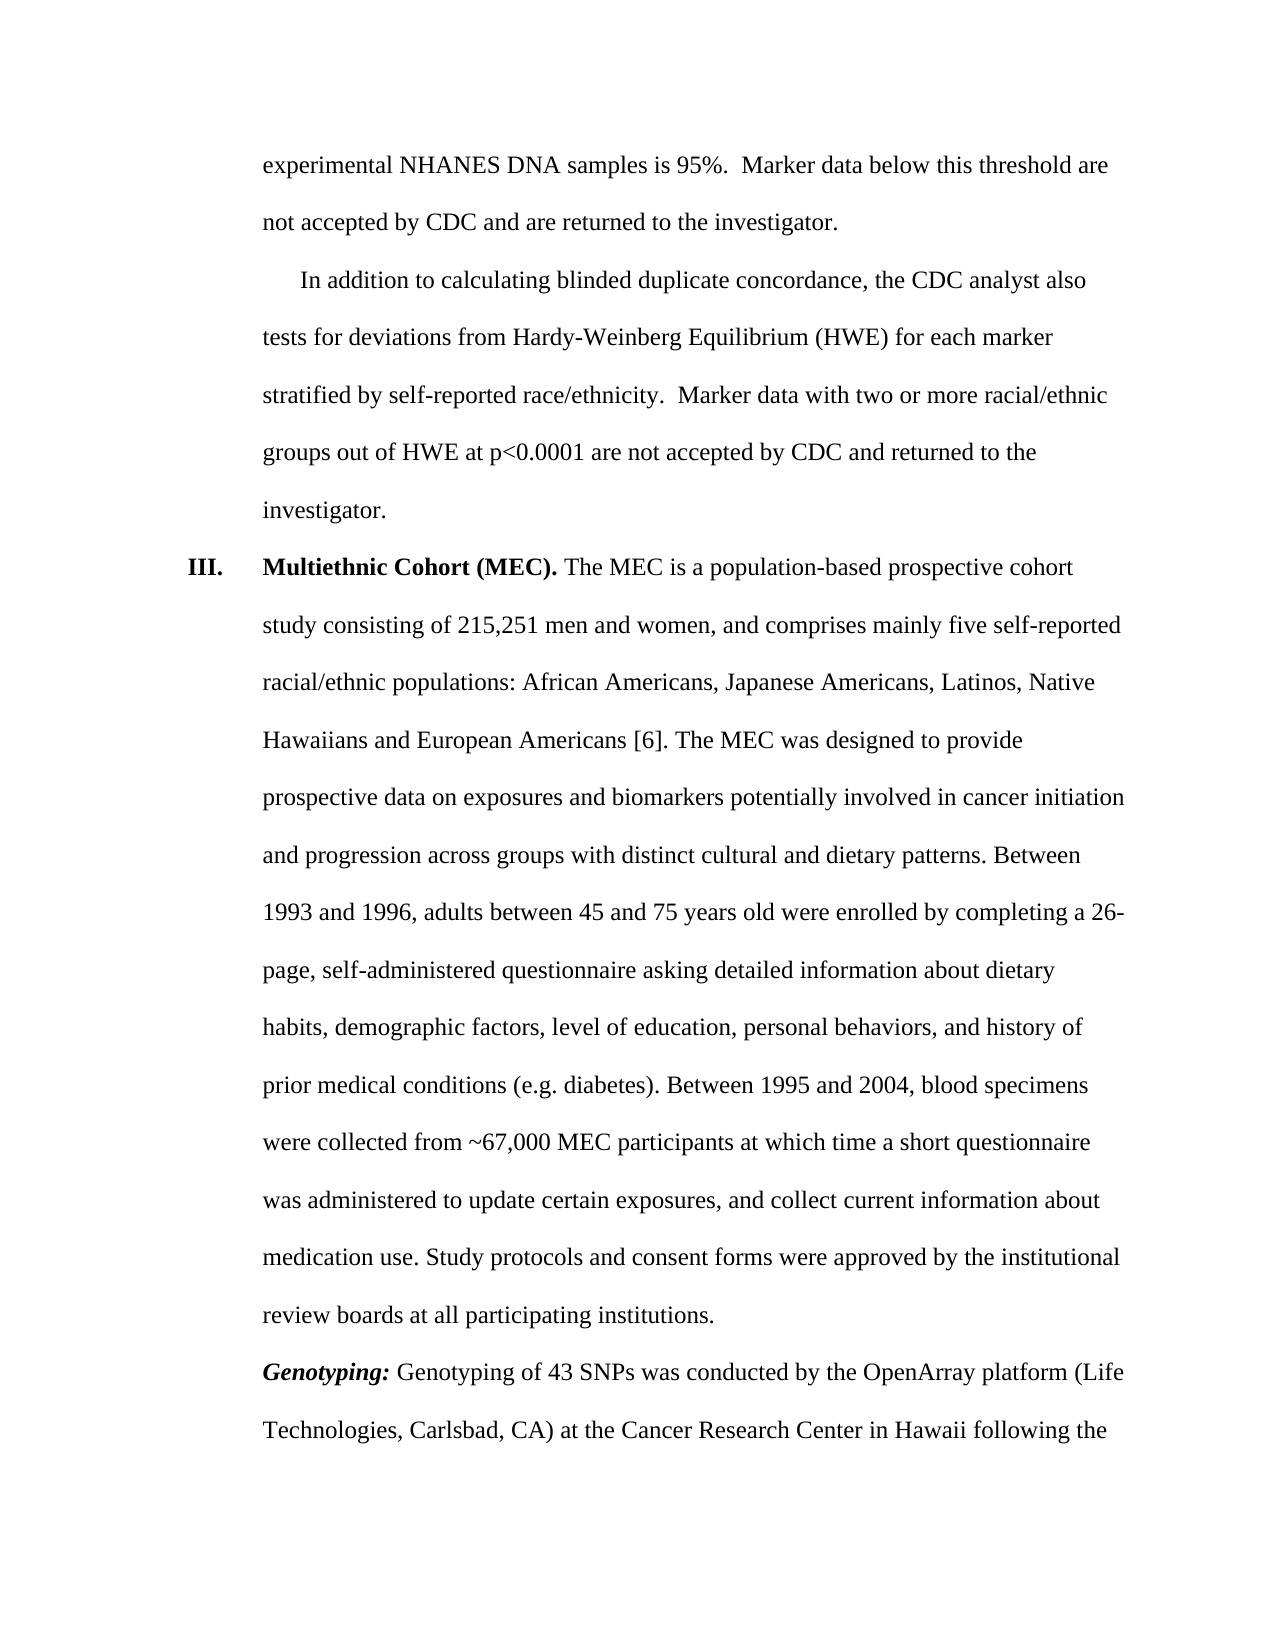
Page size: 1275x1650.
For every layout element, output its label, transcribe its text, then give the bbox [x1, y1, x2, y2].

list Multiethnic Cohort (MEC). The MEC is a population-based prospective cohort study consisting of 215,251 men and women, and comprises mainly five self-reported racial/ethnic populations: African Americans, Japanese Americans, Latinos, Native Hawaiians and European Americans [6]. The MEC was designed to provide prospective data on exposures and biomarkers potentially involved in cancer initiation and progression across groups with distinct cultural and dietary patterns. Between 1993 and 1996, adults between 45 and 75 years old were enrolled by completing a 26-page, self-administered questionnaire asking detailed information about dietary habits, demographic factors, level of education, personal behaviors, and history of prior medical conditions (e.g. diabetes). Between 1995 and 2004, blood specimens were collected from ~67,000 MEC participants at which time a short questionnaire was administered to update certain exposures, and collect current information about medication use. Study protocols and consent forms were approved by the institutional review boards at all participating institutions. [187, 552, 1125, 1329]
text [262, 1357, 1125, 1444]
text In addition to calculating blinded duplicate concordance, the CDC analyst also tests for deviations from Hardy-Weinberg Equilibrium (HWE) for each marker stratified by self-reported race/ethnicity. Marker data with two or more racial/ethnic groups out of HWE at p<0.0001 are not accepted by CDC and returned to the investigator. [262, 265, 1125, 524]
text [262, 150, 1125, 236]
